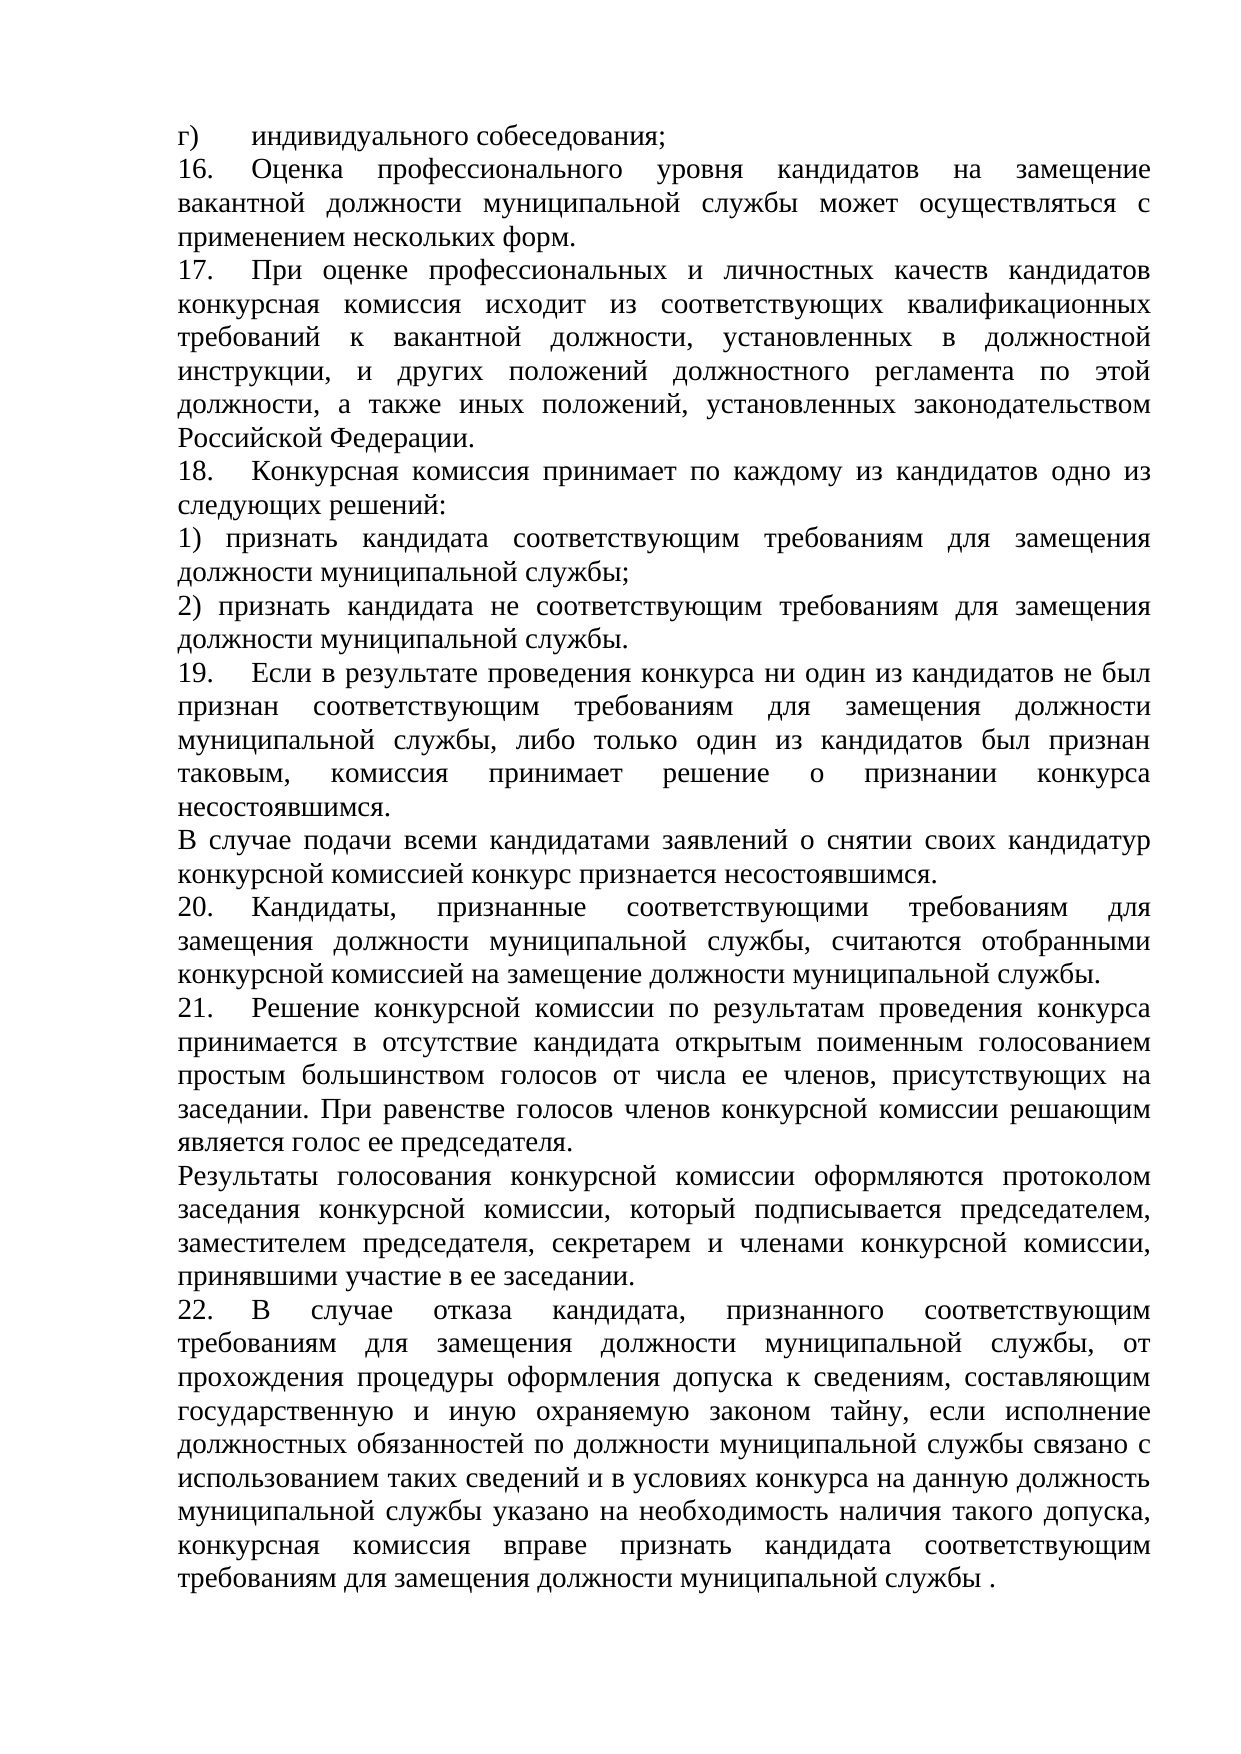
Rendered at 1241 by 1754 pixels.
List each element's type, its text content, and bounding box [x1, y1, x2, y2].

text 20. Кандидаты, признанные соответствующими требованиям для замещения должности муниципальной службы, считаются отобранными конкурсной комиссией на замещение должности муниципальной службы. [177, 889, 1152, 990]
text г) индивидуального собеседования; [177, 118, 1152, 152]
text 2) признать кандидата не соответствующим требованиям для замещения должности муниципальной службы. [177, 588, 1152, 655]
text 16. Оценка профессионального уровня кандидатов на замещение вакантной должности муниципальной службы может осуществляться с применением нескольких форм. [177, 152, 1152, 252]
text 21. Решение конкурсной комиссии по результатам проведения конкурса принимается в отсутствие кандидата открытым поименным голосованием простым большинством голосов от числа ее членов, присутствующих на заседании. При равенстве голосов членов конкурсной комиссии решающим является голос ее председателя. [177, 990, 1152, 1158]
text 17. При оценке профессиональных и личностных качеств кандидатов конкурсная комиссия исходит из соответствующих квалификационных требований к вакантной должности, установленных в должностной инструкции, и других положений должностного регламента по этой должности, а также иных положений, установленных законодательством Российской Федерации. [177, 252, 1152, 453]
text Результаты голосования конкурсной комиссии оформляются протоколом заседания конкурсной комиссии, который подписывается председателем, заместителем председателя, секретарем и членами конкурсной комиссии, принявшими участие в ее заседании. [177, 1158, 1152, 1292]
text 19. Если в результате проведения конкурса ни один из кандидатов не был признан соответствующим требованиям для замещения должности муниципальной службы, либо только один из кандидатов был признан таковым, комиссия принимает решение о признании конкурса несостоявшимся. [177, 655, 1152, 822]
text 18. Конкурсная комиссия принимает по каждому из кандидатов одно из следующих решений: [177, 453, 1152, 521]
text 1) признать кандидата соответствующим требованиям для замещения должности муниципальной службы; [177, 521, 1152, 588]
text 22. В случае отказа кандидата, признанного соответствующим требованиям для замещения должности муниципальной службы, от прохождения процедуры оформления допуска к сведениям, составляющим государственную и иную охраняемую законом тайну, если исполнение должностных обязанностей по должности муниципальной службы связано с использованием таких сведений и в условиях конкурса на данную должность муниципальной службы указано на необходимость наличия такого допуска, конкурсная комиссия вправе признать кандидата соответствующим требованиям для замещения должности муниципальной службы . [177, 1292, 1152, 1594]
text В случае подачи всеми кандидатами заявлений о снятии своих кандидатур конкурсной комиссией конкурс признается несостоявшимся. [177, 822, 1152, 889]
